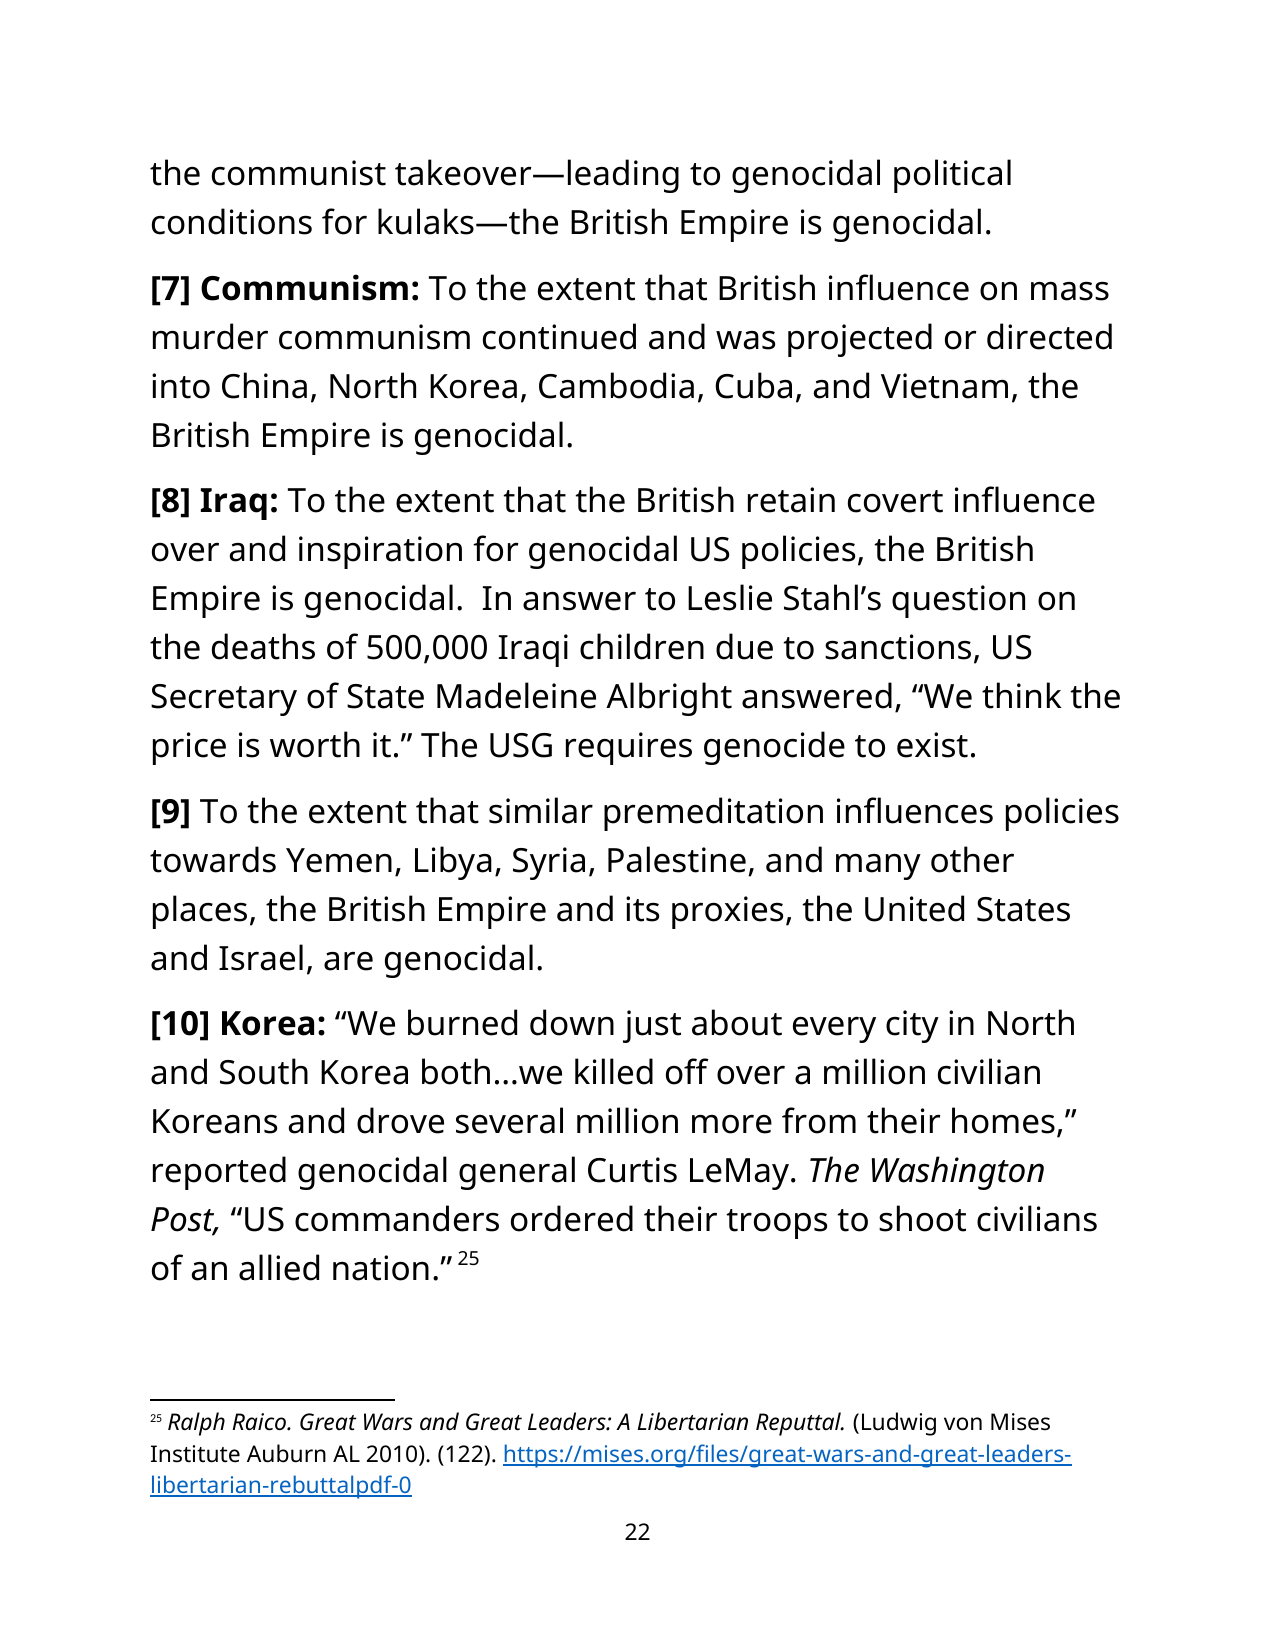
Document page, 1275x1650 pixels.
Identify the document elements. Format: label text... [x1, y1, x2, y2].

text [9] To the extent that similar premeditation influences policies towards Yemen, Libya, Syria, Palestine, and many other places, the British Empire and its proxies, the United States and Israel, are genocidal. [150, 787, 1125, 980]
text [150, 150, 1125, 244]
text [8] Iraq: To the extent that the British retain covert influence over and inspiration for genocidal US policies, the British Empire is genocidal. In answer to Leslie Stahl’s question on the deaths of 500,000 Iraqi children due to sanctions, US Secretary of State Madeleine Albright answered, “We think the price is worth it.” The USG requires genocide to exist. [150, 477, 1125, 767]
text [7] Communism: To the extent that British influence on mass murder communism continued and was projected or directed into China, North Korea, Cambodia, Cuba, and Vietnam, the British Empire is genocidal. [150, 264, 1125, 457]
text [10] Korea: “We burned down just about every city in North and South Korea both…we killed off over a million civilian Koreans and drove several million more from their homes,” reported genocidal general Curtis LeMay. The Washington Post, “US commanders ordered their troops to shoot civilians of an allied nation.” [150, 1000, 1125, 1290]
